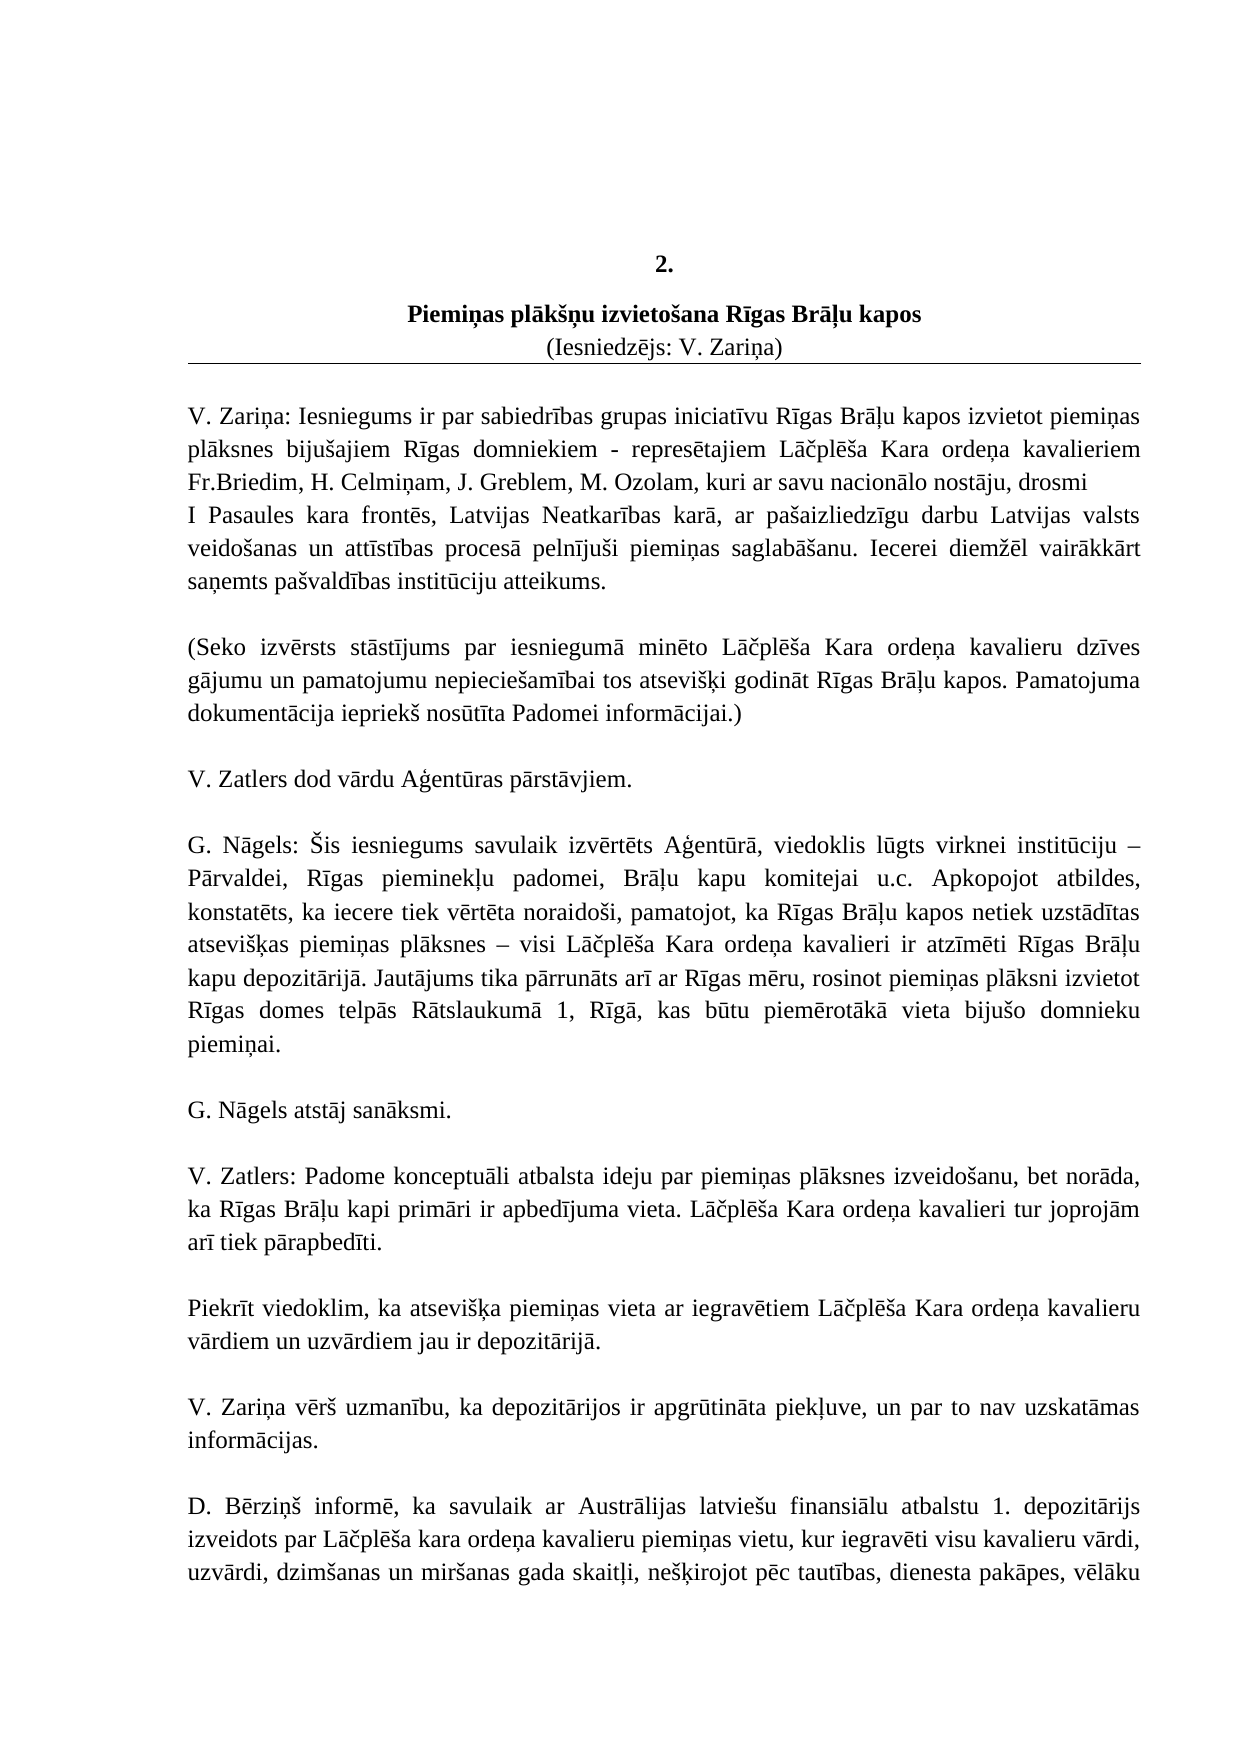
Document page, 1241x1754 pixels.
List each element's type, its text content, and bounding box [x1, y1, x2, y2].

text V. Zatlers: Padome konceptuāli atbalsta ideju par piemiņas plāksnes izveidošanu, bet norāda, ka Rīgas Brāļu kapi primāri ir apbedījuma vieta. Lāčplēša Kara ordeņa kavalieri tur joprojām arī tiek pārapbedīti. [187, 1161, 1141, 1256]
text Piekrīt viedoklim, ka atsevišķa piemiņas vieta ar iegravētiem Lāčplēša Kara ordeņa kavalieru vārdiem un uzvārdiem jau ir depozitārijā. [187, 1293, 1141, 1354]
text G. Nāgels atstāj sanāksmi. [187, 1095, 1141, 1123]
text I Pasaules kara frontēs, Latvijas Neatkarības karā, ar pašaizliedzīgu darbu Latvijas valsts veidošanas un attīstības procesā pelnījuši piemiņas saglabāšanu. Iecerei diemžēl vairākkārt saņemts pašvaldības institūciju atteikums. [187, 500, 1141, 595]
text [187, 1491, 1141, 1586]
text (Iesniedzējs: V. Zariņa) [187, 332, 1141, 364]
text Piemiņas plākšņu izvietošana Rīgas Brāļu kapos [187, 299, 1141, 328]
text V. Zatlers dod vārdu Aģentūras pārstāvjiem. [187, 764, 1141, 793]
text V. Zariņa vērš uzmanību, ka depozitārijos ir apgrūtināta piekļuve, un par to nav uzskatāmas informācijas. [187, 1392, 1141, 1454]
text V. Zariņa: Iesniegums ir par sabiedrības grupas iniciatīvu Rīgas Brāļu kapos izvietot piemiņas plāksnes bijušajiem Rīgas domniekiem - represētajiem Lāčplēša Kara ordeņa kavalieriem Fr.Briedim, H. Celmiņam, J. Greblem, M. Ozolam, kuri ar savu nacionālo nostāju, drosmi [187, 401, 1141, 496]
text 2. [187, 249, 1141, 278]
text G. Nāgels: Šis iesniegums savulaik izvērtēts Aģentūrā, viedoklis lūgts virknei institūciju – Pārvaldei, Rīgas pieminekļu padomei, Brāļu kapu komitejai u.c. Apkopojot atbildes, konstatēts, ka iecere tiek vērtēta noraidoši, pamatojot, ka Rīgas Brāļu kapos netiek uzstādītas atsevišķas piemiņas plāksnes – visi Lāčplēša Kara ordeņa kavalieri ir atzīmēti Rīgas Brāļu kapu depozitārijā. Jautājums tika pārrunāts arī ar Rīgas mēru, rosinot piemiņas plāksni izvietot Rīgas domes telpās Rātslaukumā 1, Rīgā, kas būtu piemērotākā vieta bijušo domnieku piemiņai. [187, 831, 1141, 1057]
text (Seko izvērsts stāstījums par iesniegumā minēto Lāčplēša Kara ordeņa kavalieru dzīves gājumu un pamatojumu nepieciešamībai tos atsevišķi godināt Rīgas Brāļu kapos. Pamatojuma dokumentācija iepriekš nosūtīta Padomei informācijai.) [187, 632, 1141, 727]
